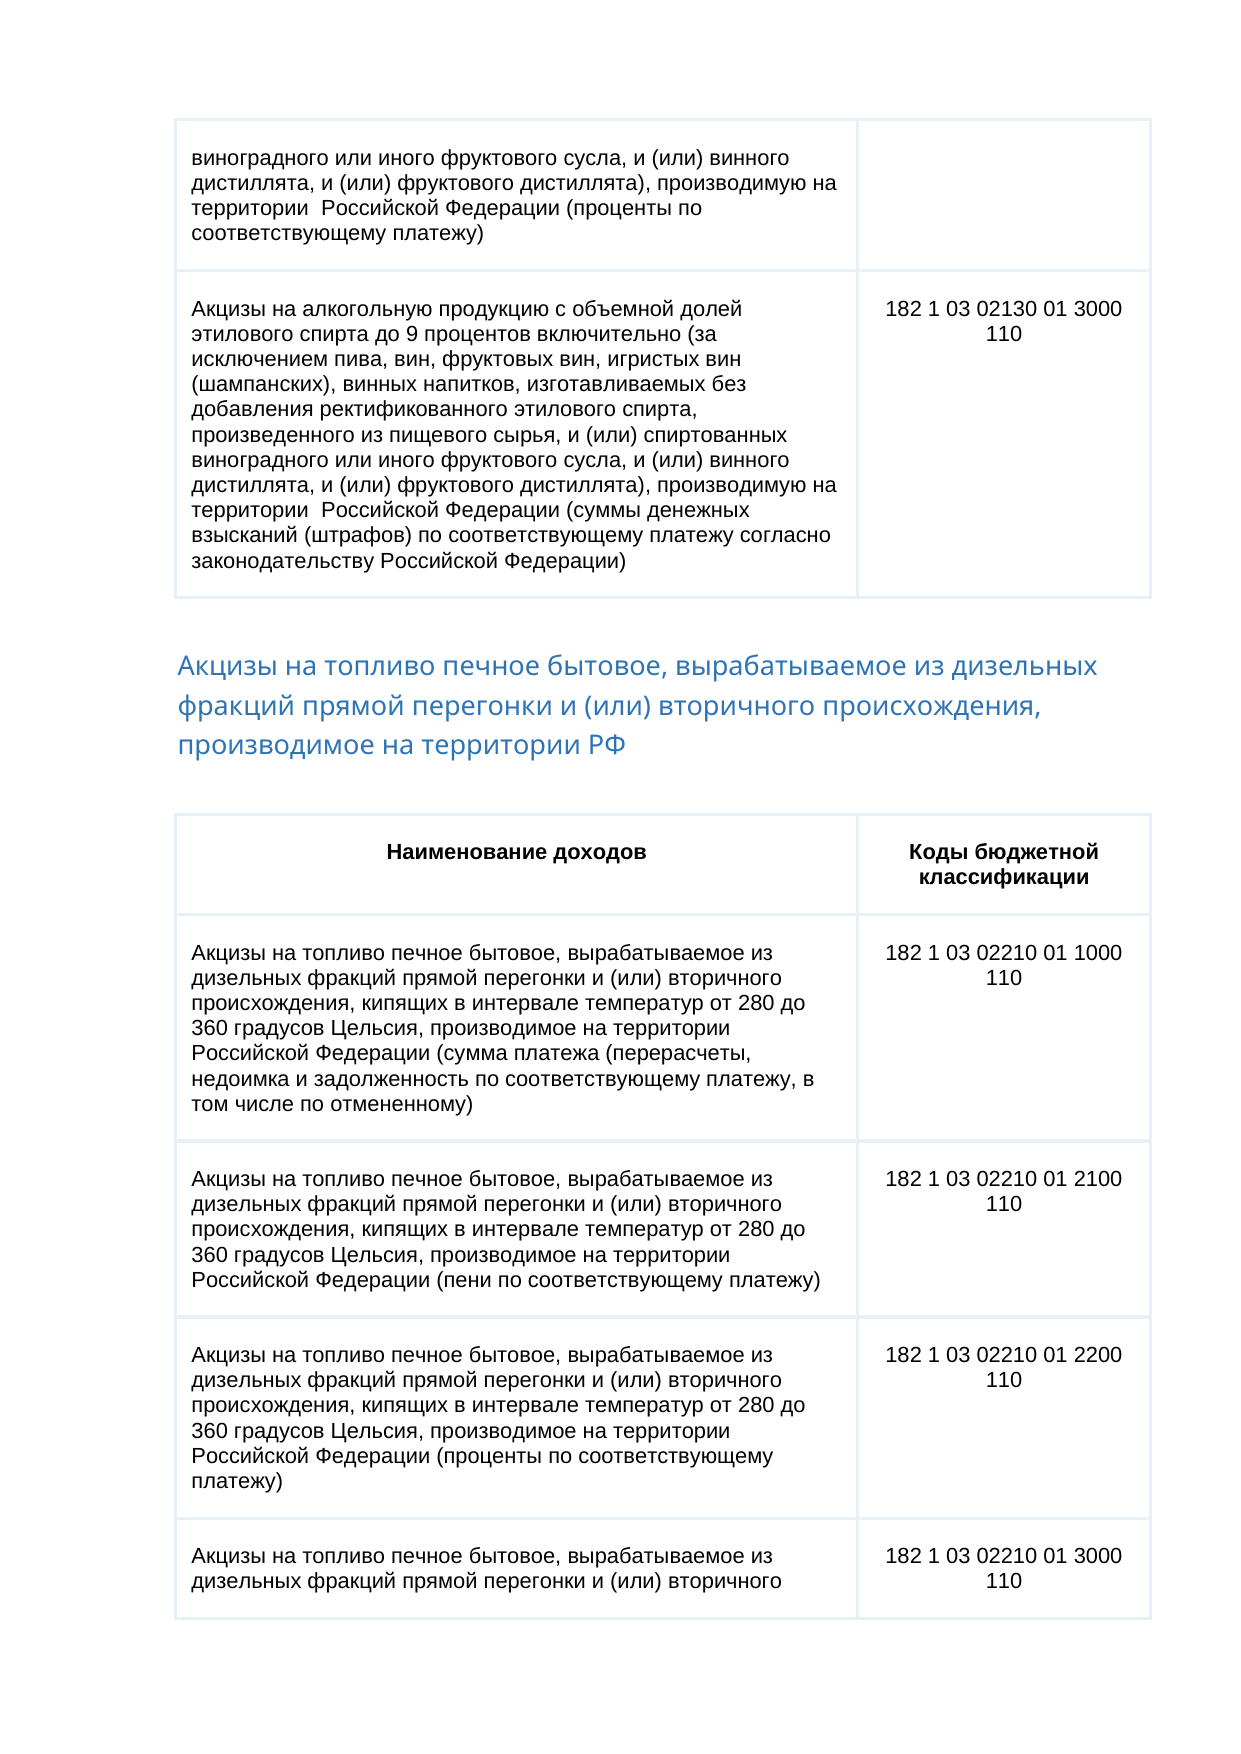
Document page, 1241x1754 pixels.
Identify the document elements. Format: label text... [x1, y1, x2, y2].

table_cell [177, 121, 856, 269]
table_cell Акцизы на топливо печное бытовое, вырабатываемое из дизельных фракций прямой перегонки и (или) вторичного происхождения, кипящих в интервале температур от 280 до 360 градусов Цельсия, производимое на территории Российской Федерации (проценты по соответствующему платежу) [177, 1319, 856, 1517]
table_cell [859, 1520, 1149, 1617]
table_cell 182 1 03 02130 01 3000 110 [859, 272, 1149, 596]
table_cell 182 1 03 02210 01 2100 110 [859, 1143, 1149, 1315]
table_cell Акцизы на топливо печное бытовое, вырабатываемое из дизельных фракций прямой перегонки и (или) вторичного происхождения, кипящих в интервале температур от 280 до 360 градусов Цельсия, производимое на территории Российской Федерации (пени по соответствующему платежу) [177, 1143, 856, 1315]
table_header Коды бюджетной классификации [859, 816, 1149, 913]
table_cell 182 1 03 02210 01 2200 110 [859, 1319, 1149, 1517]
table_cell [859, 121, 1149, 269]
subtitle Акцизы на топливо печное бытовое, вырабатываемое из дизельных фракций прямой перегонки и (или) вторичного происхождения, производимое на территории РФ [177, 646, 1152, 763]
table_cell 182 1 03 02210 01 1000 110 [859, 916, 1149, 1139]
table_cell Акцизы на алкогольную продукцию с объемной долей этилового спирта до 9 процентов включительно (за исключением пива, вин, фруктовых вин, игристых вин (шампанских), винных напитков, изготавливаемых без добавления ректификованного этилового спирта, произведенного из пищевого сырья, и (или) спиртованных виноградного или иного фруктового сусла, и (или) винного дистиллята, и (или) фруктового дистиллята), производимую на территории Российской Федерации (суммы денежных взысканий (штрафов) по соответствующему платежу согласно законодательству Российской Федерации) [177, 272, 856, 596]
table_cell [177, 1520, 856, 1617]
table_cell Акцизы на топливо печное бытовое, вырабатываемое из дизельных фракций прямой перегонки и (или) вторичного происхождения, кипящих в интервале температур от 280 до 360 градусов Цельсия, производимое на территории Российской Федерации (сумма платежа (перерасчеты, недоимка и задолженность по соответствующему платежу, в том числе по отмененному) [177, 916, 856, 1139]
table_header Наименование доходов [177, 816, 856, 913]
